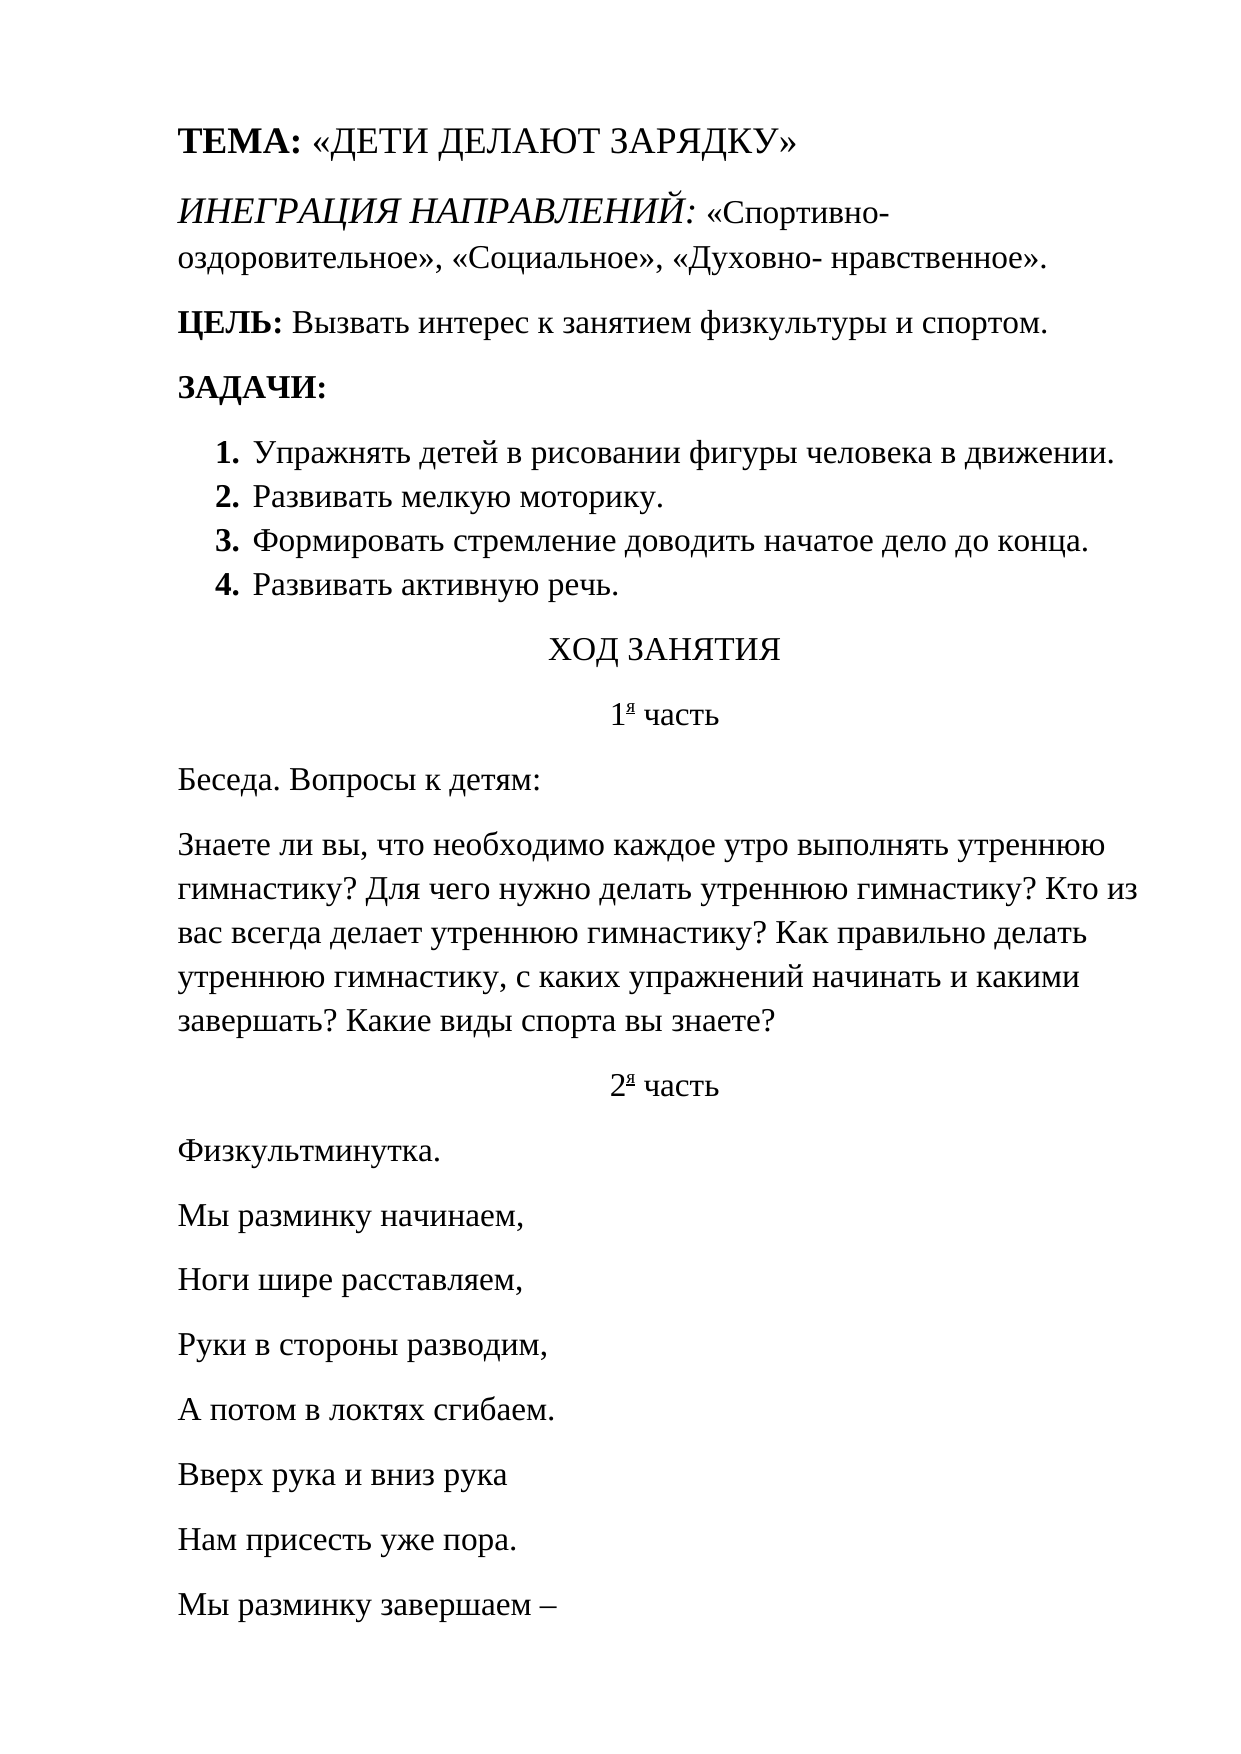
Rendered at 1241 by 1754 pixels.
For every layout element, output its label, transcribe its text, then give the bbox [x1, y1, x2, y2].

text Мы разминку начинаем, [177, 1195, 1152, 1233]
text А потом в локтях сгибаем. [177, 1389, 1152, 1428]
text ЦЕЛЬ: Вызвать интерес к занятием физкультуры и спортом. [177, 302, 1152, 341]
text Знаете ли вы, что необходимо каждое утро выполнять утреннюю гимнастику? Для чего нужно делать утреннюю гимнастику? Кто из вас всегда делает утреннюю гимнастику? Как правильно делать утреннюю гимнастику, с каких упражнений начинать и какими завершать? Какие виды спорта вы знаете? [177, 824, 1152, 1038]
text 1я часть [177, 694, 1152, 732]
text ТЕМА: «ДЕТИ ДЕЛАЮТ ЗАРЯДКУ» [177, 118, 1152, 161]
text Беседа. Вопросы к детям: [177, 759, 1152, 797]
text ХОД ЗАНЯТИЯ [177, 629, 1152, 667]
list Развивать активную речь. [215, 564, 1152, 603]
list Формировать стремление доводить начатое дело до конца. [215, 520, 1152, 558]
text Физкультминутка. [177, 1130, 1152, 1168]
text Мы разминку завершаем – [177, 1584, 1152, 1622]
text Руки в стороны разводим, [177, 1324, 1152, 1363]
text Ноги шире расставляем, [177, 1260, 1152, 1298]
list Развивать мелкую моторику. [215, 476, 1152, 514]
text ИНЕГРАЦИЯ НАПРАВЛЕНИЙ: «Спортивно-оздоровительное», «Социальное», «Духовно- нравственное». [177, 188, 1152, 276]
text Вверх рука и вниз рука [177, 1454, 1152, 1493]
text ЗАДАЧИ: [177, 367, 1152, 406]
text 2я часть [177, 1065, 1152, 1103]
list Упражнять детей в рисовании фигуры человека в движении. [215, 432, 1152, 470]
text Нам присесть уже пора. [177, 1519, 1152, 1558]
